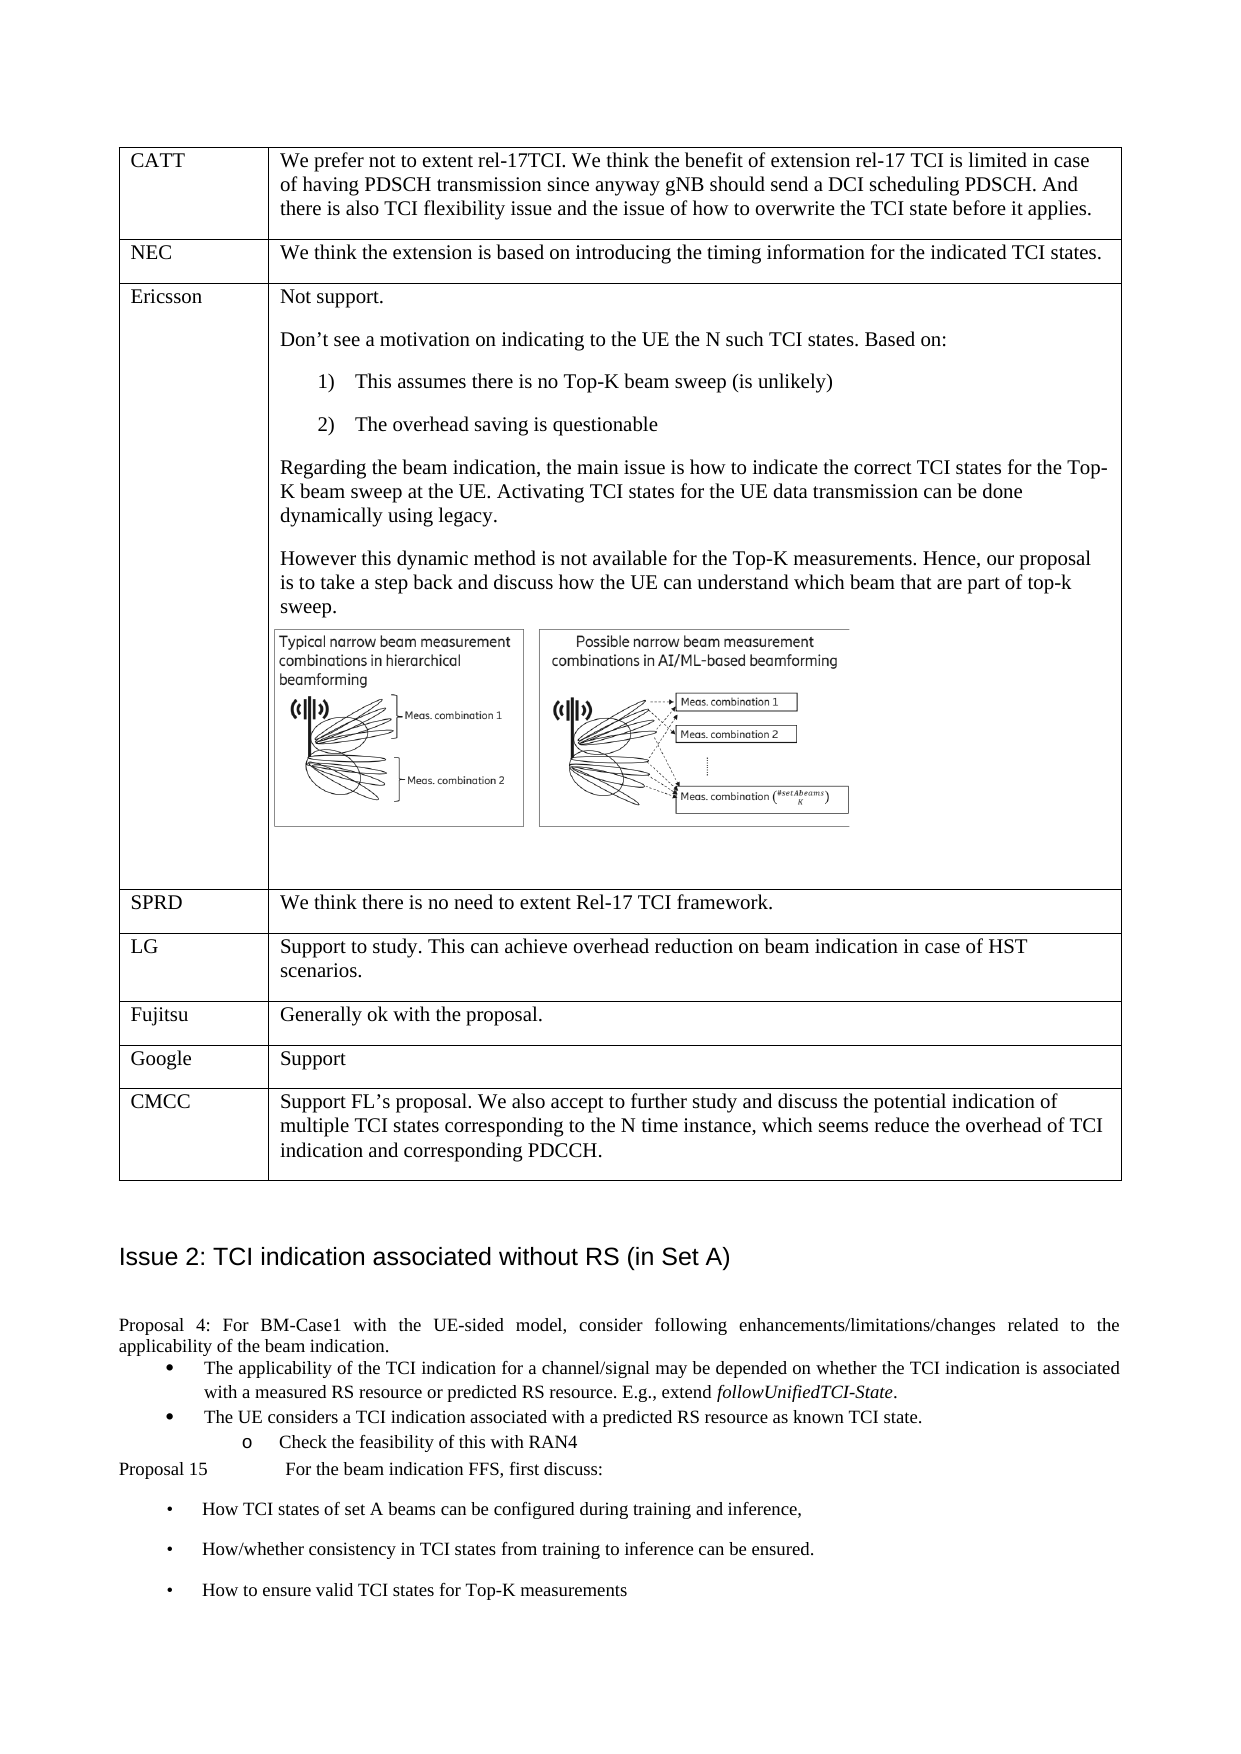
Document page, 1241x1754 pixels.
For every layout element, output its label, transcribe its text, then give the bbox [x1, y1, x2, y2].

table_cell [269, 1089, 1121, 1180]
text Proposal 4: For BM-Case1 with the UE-sided model, consider following enhancements/limitations/changes related to the applicability of the beam indication. [118, 1313, 1122, 1357]
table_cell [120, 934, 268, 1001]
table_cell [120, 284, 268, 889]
text • How/whether consistency in TCI states from training to inference can be ensured. [166, 1538, 1122, 1560]
list The applicability of the TCI indication for a channel/signal may be depended on whether the TCI indication is associated with a measured RS resource or predicted RS resource. E.g., extend followUnifiedTCI-State. [166, 1357, 1122, 1403]
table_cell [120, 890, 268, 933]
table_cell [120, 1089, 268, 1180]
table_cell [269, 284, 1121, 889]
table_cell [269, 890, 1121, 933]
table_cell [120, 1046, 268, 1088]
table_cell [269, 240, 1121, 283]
subtitle Issue 2: TCI indication associated without RS (in Set A) [118, 1242, 1122, 1271]
list The UE considers a TCI indication associated with a predicted RS resource as known TCI state. [166, 1406, 1122, 1428]
text Proposal 15 For the beam indication FFS, first discuss: [118, 1458, 1122, 1479]
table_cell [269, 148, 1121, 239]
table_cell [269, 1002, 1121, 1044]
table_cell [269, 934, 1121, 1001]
list Check the feasibility of this with RAN4 [241, 1431, 1122, 1454]
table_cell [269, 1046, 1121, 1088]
text • How TCI states of set A beams can be configured during training and inference, [166, 1498, 1122, 1519]
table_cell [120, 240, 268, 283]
text • How to ensure valid TCI states for Top-K measurements [166, 1578, 1122, 1600]
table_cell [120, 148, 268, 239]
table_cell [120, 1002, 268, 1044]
